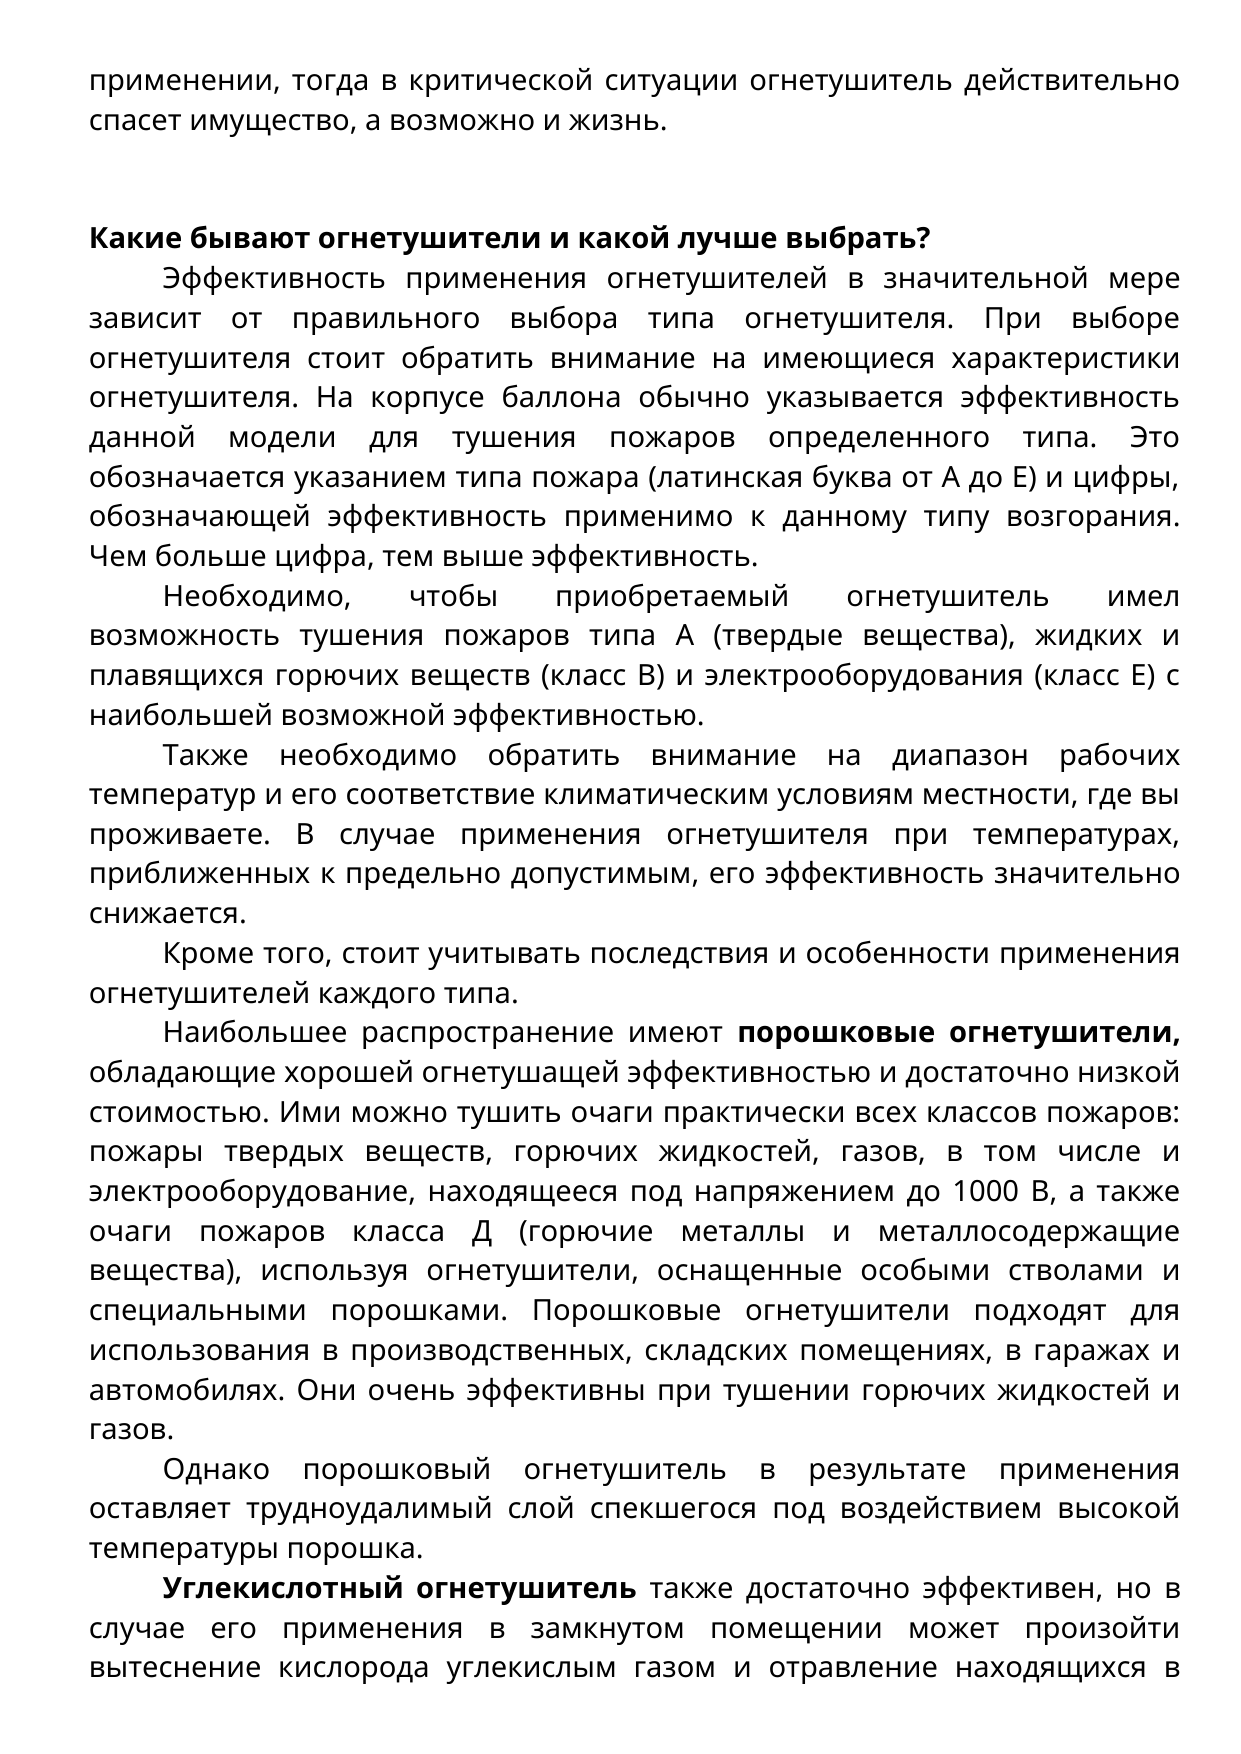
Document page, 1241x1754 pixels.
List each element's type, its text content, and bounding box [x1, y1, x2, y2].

text Наибольшее распространение имеют порошковые огнетушители, обладающие хорошей огнетушащей эффективностью и достаточно низкой стоимостью. Ими можно тушить очаги практически всех классов пожаров: пожары твердых веществ, горючих жидкостей, газов, в том числе и электрооборудование, находящееся под напряжением до 1000 В, а также очаги пожаров класса Д (горючие металлы и металлосодержащие вещества), используя огнетушители, оснащенные особыми стволами и специальными порошками. Порошковые огнетушители подходят для использования в производственных, складских помещениях, в гаражах и автомобилях. Они очень эффективны при тушении горючих жидкостей и газов. [89, 1012, 1181, 1448]
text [89, 1567, 1181, 1686]
text Кроме того, стоит учитывать последствия и особенности применения огнетушителей каждого типа. [89, 932, 1181, 1012]
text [89, 59, 1181, 138]
text Необходимо, чтобы приобретаемый огнетушитель имел возможность тушения пожаров типа А (твердые вещества), жидких и плавящихся горючих веществ (класс В) и электрооборудования (класс Е) с наибольшей возможной эффективностью. [89, 575, 1181, 734]
text Эффективность применения огнетушителей в значительной мере зависит от правильного выбора типа огнетушителя. При выборе огнетушителя стоит обратить внимание на имеющиеся характеристики огнетушителя. На корпусе баллона обычно указывается эффективность данной модели для тушения пожаров определенного типа. Это обозначается указанием типа пожара (латинская буква от А до Е) и цифры, обозначающей эффективность применимо к данному типу возгорания. Чем больше цифра, тем выше эффективность. [89, 257, 1181, 575]
text Однако порошковый огнетушитель в результате применения оставляет трудноудалимый слой спекшегося под воздействием высокой температуры порошка. [89, 1448, 1181, 1567]
text Также необходимо обратить внимание на диапазон рабочих температур и его соответствие климатическим условиям местности, где вы проживаете. В случае применения огнетушителя при температурах, приближенных к предельно допустимым, его эффективность значительно снижается. [89, 734, 1181, 932]
text Какие бывают огнетушители и какой лучше выбрать? [89, 218, 1181, 257]
